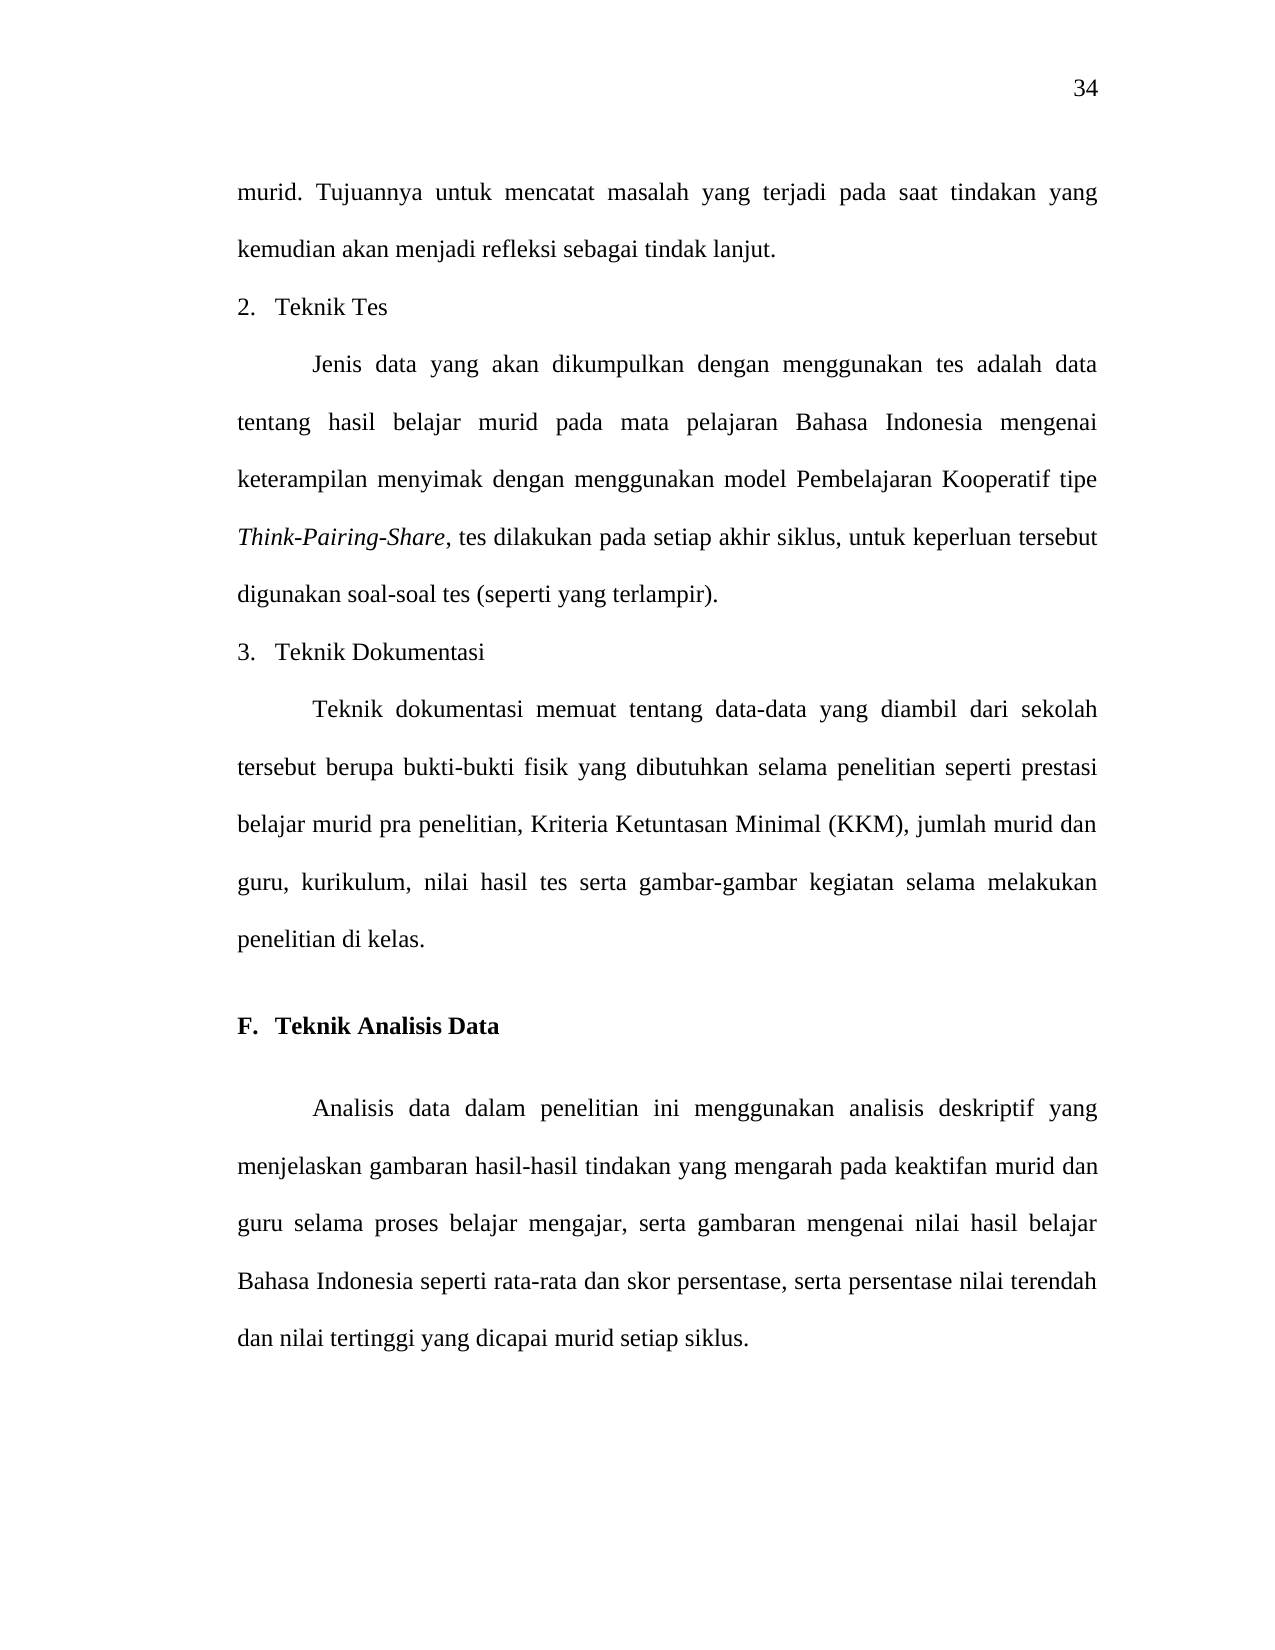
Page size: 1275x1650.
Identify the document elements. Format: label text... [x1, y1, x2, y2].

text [237, 177, 1098, 263]
list Jenis data yang akan dikumpulkan dengan menggunakan tes adalah data tentang hasil belajar murid pada mata pelajaran Bahasa Indonesia mengenai keterampilan menyimak dengan menggunakan model Pembelajaran Kooperatif tipe Think-Pairing-Share, tes dilakukan pada setiap akhir siklus, untuk keperluan tersebut digunakan soal-soal tes (seperti yang terlampir). [237, 349, 1098, 608]
list Teknik Analisis Data [237, 1011, 1098, 1039]
text Analisis data dalam penelitian ini menggunakan analisis deskriptif yang menjelaskan gambaran hasil-hasil tindakan yang mengarah pada keaktifan murid dan guru selama proses belajar mengajar, serta gambaran mengenai nilai hasil belajar Bahasa Indonesia seperti rata-rata dan skor persentase, serta persentase nilai terendah dan nilai tertinggi yang dicapai murid setiap siklus. [237, 1093, 1098, 1352]
text Teknik dokumentasi memuat tentang data-data yang diambil dari sekolah tersebut berupa bukti-bukti fisik yang dibutuhkan selama penelitian seperti prestasi belajar murid pra penelitian, Kriteria Ketuntasan Minimal (KKM), jumlah murid dan guru, kurikulum, nilai hasil tes serta gambar-gambar kegiatan selama melakukan penelitian di kelas. [237, 694, 1098, 953]
list Teknik Tes [237, 292, 1098, 321]
list Teknik Dokumentasi [237, 637, 1089, 666]
